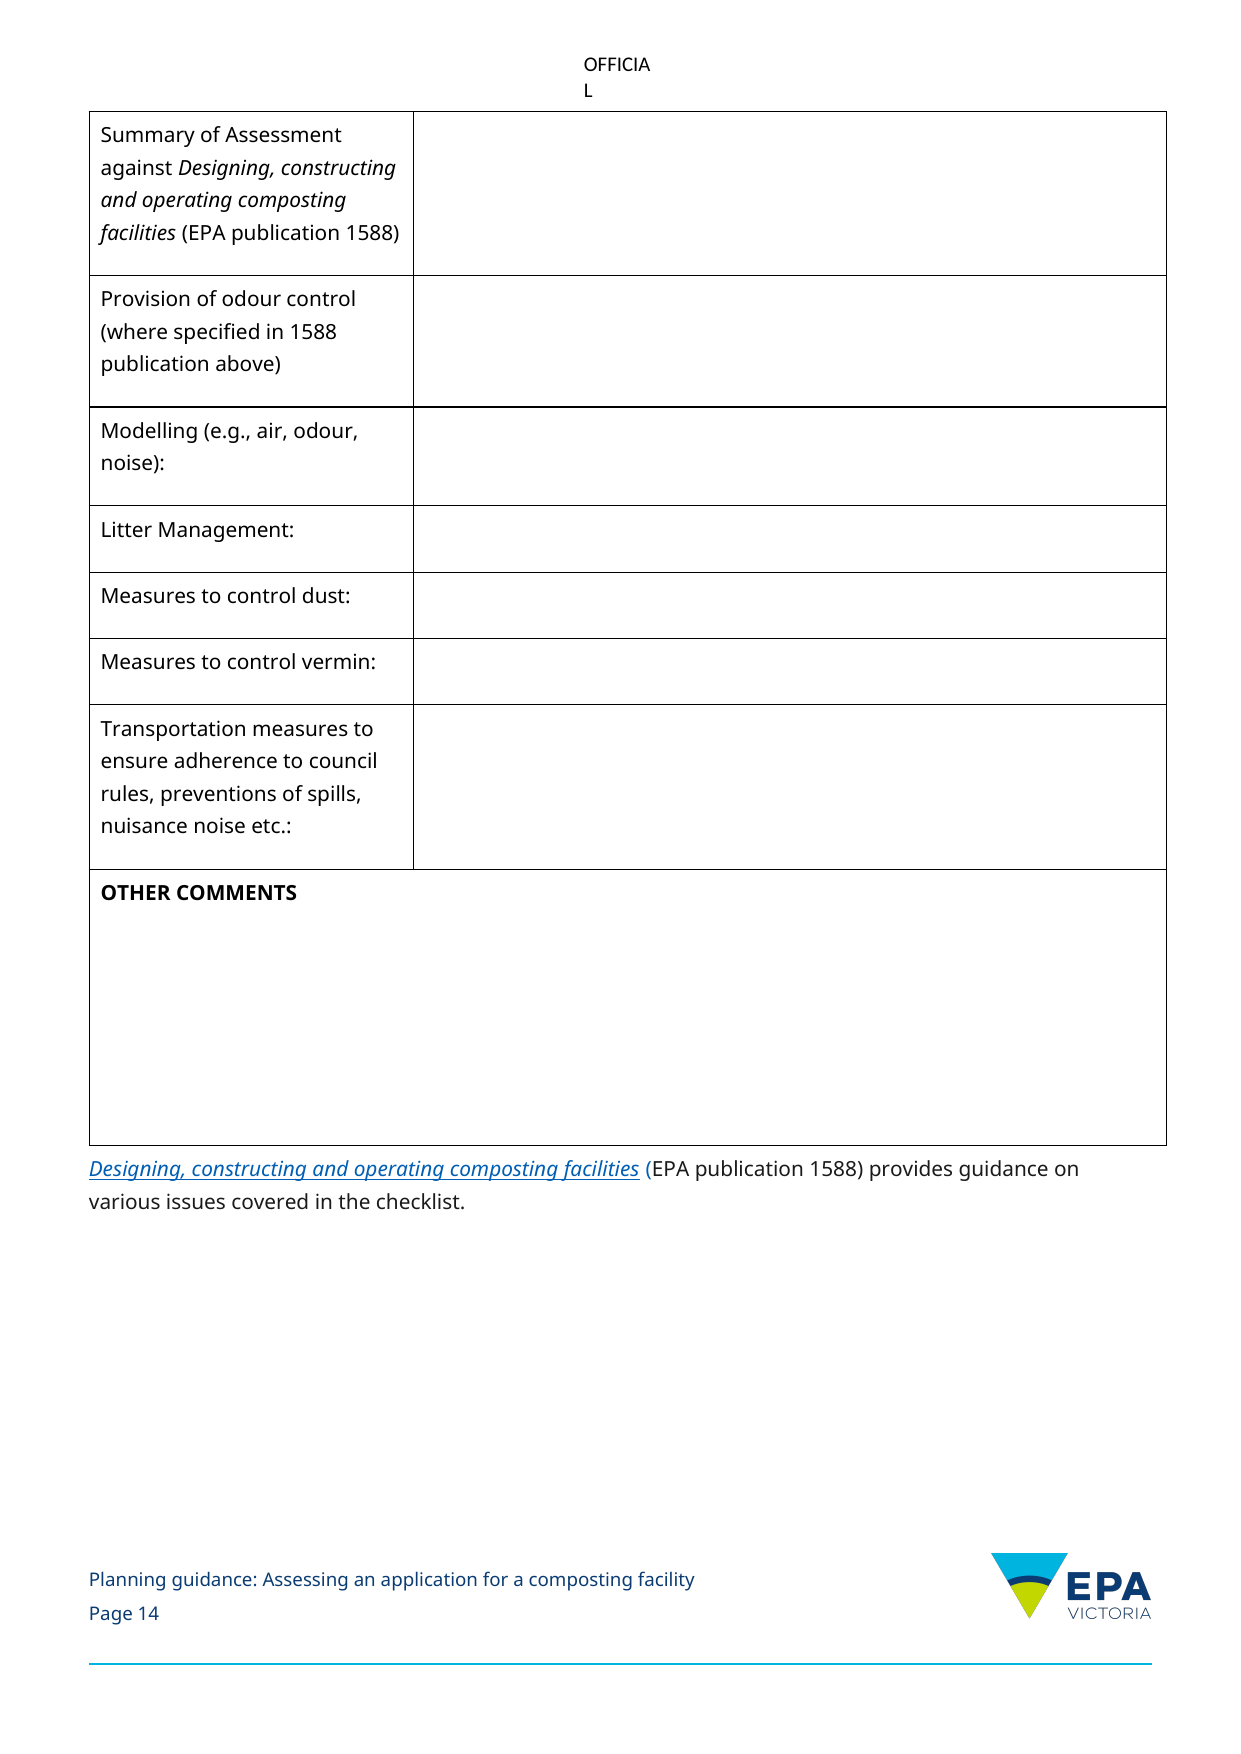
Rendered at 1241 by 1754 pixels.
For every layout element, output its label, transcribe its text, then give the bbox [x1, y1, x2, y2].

table_cell [414, 276, 1166, 406]
table_cell Measures to control dust: [90, 573, 413, 638]
table_cell [414, 506, 1166, 572]
table_cell Measures to control vermin: [90, 639, 413, 704]
table_cell Modelling (e.g., air, odour, noise): [90, 408, 413, 505]
table_cell Litter Management: [90, 506, 413, 572]
table_cell [414, 639, 1166, 704]
table_cell Provision of odour control (where specified in 1588 publication above) [90, 276, 413, 406]
table_cell Summary of Assessment against Designing, constructing and operating composting facilities (EPA publication 1588) [90, 112, 413, 275]
table_cell [414, 112, 1166, 275]
text Designing, constructing and operating composting facilities (EPA publication 1588) provides guidance on various issues covered in the checklist. [89, 1154, 1152, 1216]
picture [991, 1553, 1151, 1619]
table_cell [414, 408, 1166, 505]
table_cell [414, 705, 1166, 868]
table_cell OTHER COMMENTS [90, 870, 1166, 1145]
table_cell Transportation measures to ensure adherence to council rules, preventions of spills, nuisance noise etc.: [90, 705, 413, 868]
table_cell [414, 573, 1166, 638]
